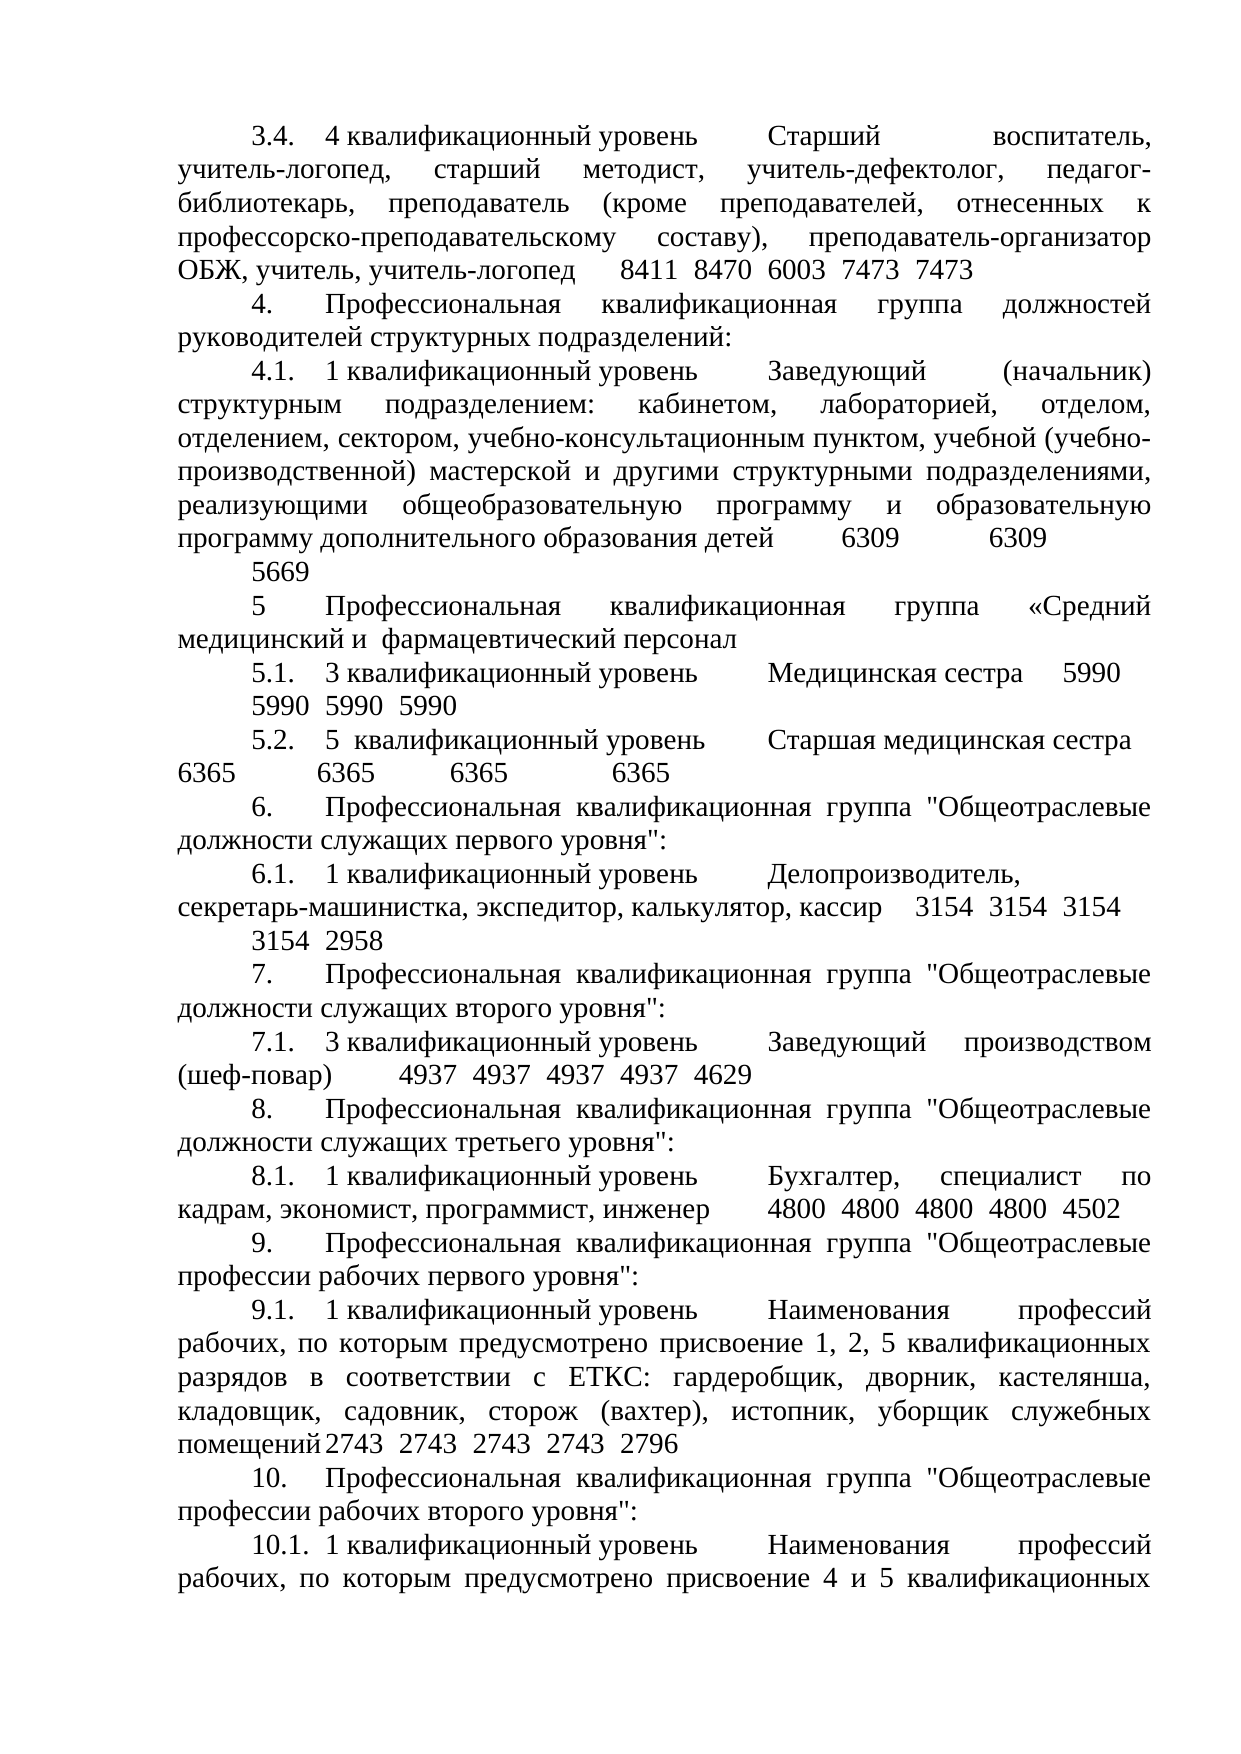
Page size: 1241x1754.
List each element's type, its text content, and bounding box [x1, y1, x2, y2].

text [177, 1527, 1152, 1594]
text 5.1. 3 квалификационный уровень Медицинская сестра 5990 5990 5990 5990 [177, 655, 1152, 722]
text 9. Профессиональная квалификационная группа "Общеотраслевые профессии рабочих первого уровня": [177, 1225, 1152, 1292]
text 4.1. 1 квалификационный уровень Заведующий (начальник) структурным подразделением: кабинетом, лабораторией, отделом, отделением, сектором, учебно-консультационным пунктом, учебной (учебно-производственной) мастерской и другими структурными подразделениями, реализующими общеобразовательную программу и образовательную программу дополнительного образования детей 6309 6309 5669 [177, 353, 1152, 588]
text 5 Профессиональная квалификационная группа «Средний медицинский и фармацевтический персонал [177, 588, 1152, 655]
text 8.1. 1 квалификационный уровень Бухгалтер, специалист по кадрам, экономист, программист, инженер 4800 4800 4800 4800 4502 [177, 1158, 1152, 1225]
text 7. Профессиональная квалификационная группа "Общеотраслевые должности служащих второго уровня": [177, 957, 1152, 1024]
text 10. Профессиональная квалификационная группа "Общеотраслевые профессии рабочих второго уровня": [177, 1460, 1152, 1527]
text 4. Профессиональная квалификационная группа должностей руководителей структурных подразделений: [177, 286, 1152, 353]
text 7.1. 3 квалификационный уровень Заведующий производством (шеф-повар) 4937 4937 4937 4937 4629 [177, 1024, 1152, 1091]
text 6. Профессиональная квалификационная группа "Общеотраслевые должности служащих первого уровня": [177, 789, 1152, 856]
text 5.2. 5 квалификационный уровень Старшая медицинская сестра 6365 6365 6365 6365 [177, 722, 1152, 789]
text 6.1. 1 квалификационный уровень Делопроизводитель, секретарь-машинистка, экспедитор, калькулятор, кассир 3154 3154 3154 3154 2958 [177, 856, 1152, 957]
text 8. Профессиональная квалификационная группа "Общеотраслевые должности служащих третьего уровня": [177, 1091, 1152, 1158]
text 9.1. 1 квалификационный уровень Наименования профессий рабочих, по которым предусмотрено присвоение 1, 2, 5 квалификационных разрядов в соответствии с ЕТКС: гардеробщик, дворник, кастелянша, кладовщик, садовник, сторож (вахтер), истопник, уборщик служебных помещений 2743 2743 2743 2743 2796 [177, 1292, 1152, 1460]
text 3.4. 4 квалификационный уровень Старший воспитатель, учитель-логопед, старший методист, учитель-дефектолог, педагог-библиотекарь, преподаватель (кроме преподавателей, отнесенных к профессорско-преподавательскому составу), преподаватель-организатор ОБЖ, учитель, учитель-логопед 8411 8470 6003 7473 7473 [177, 118, 1152, 286]
